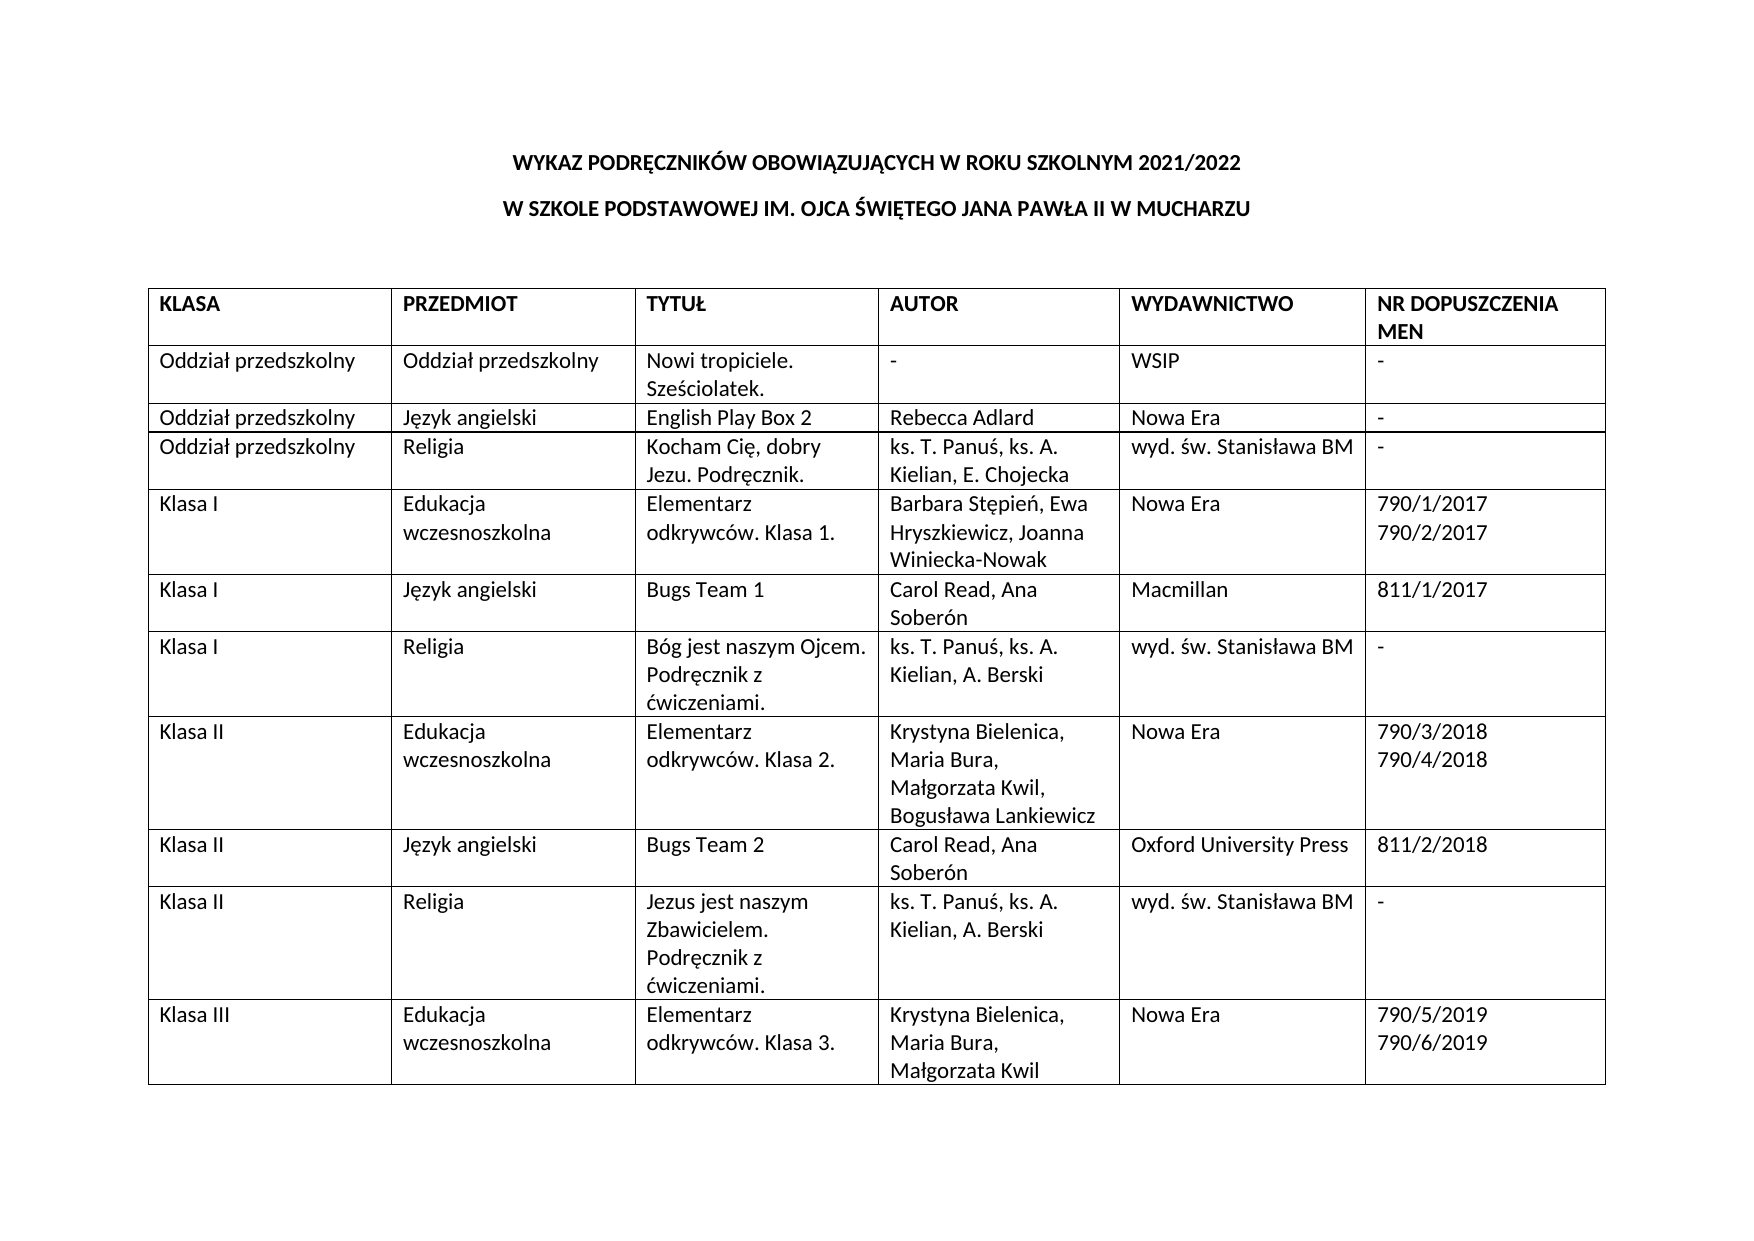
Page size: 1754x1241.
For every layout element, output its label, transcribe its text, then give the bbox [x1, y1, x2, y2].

table_cell Oddział przedszkolny [149, 433, 391, 488]
table_cell Religia [392, 433, 635, 488]
table_cell Język angielski [392, 575, 635, 631]
table_header AUTOR [879, 289, 1119, 345]
table_cell Nowa Era [1120, 490, 1365, 574]
table_cell 811/2/2018 [1366, 830, 1605, 886]
table_cell Edukacja wczesnoszkolna [392, 1000, 635, 1084]
table_cell - [1366, 346, 1605, 402]
table_cell 790/5/2019 790/6/2019 [1366, 1000, 1605, 1084]
table_cell ks. T. Panuś, ks. A. Kielian, E. Chojecka [879, 433, 1119, 488]
table_cell Klasa I [149, 490, 391, 574]
table_cell Klasa II [149, 887, 391, 999]
table_cell Religia [392, 887, 635, 999]
table_cell Klasa II [149, 717, 391, 829]
table_cell - [1366, 887, 1605, 999]
table_cell Elementarz odkrywców. Klasa 3. [636, 1000, 878, 1084]
table_cell Nowa Era [1120, 1000, 1365, 1084]
table_cell Bugs Team 2 [636, 830, 878, 886]
table_cell Oddział przedszkolny [149, 404, 391, 431]
table_cell Carol Read, Ana Soberón [879, 575, 1119, 631]
table_header PRZEDMIOT [392, 289, 635, 345]
table_cell Klasa II [149, 830, 391, 886]
table_cell wyd. św. Stanisława BM [1120, 433, 1365, 488]
table_cell Carol Read, Ana Soberón [879, 830, 1119, 886]
table_cell - [1366, 632, 1605, 716]
table_cell Macmillan [1120, 575, 1365, 631]
text WYKAZ PODRĘCZNIKÓW OBOWIĄZUJĄCYCH W ROKU SZKOLNYM 2021/2022 [148, 148, 1606, 176]
table_cell Klasa I [149, 575, 391, 631]
table_header NR DOPUSZCZENIA MEN [1366, 289, 1605, 345]
table_cell ks. T. Panuś, ks. A. Kielian, A. Berski [879, 887, 1119, 999]
table_cell Edukacja wczesnoszkolna [392, 490, 635, 574]
table_cell Nowi tropiciele. Sześciolatek. [636, 346, 878, 402]
table_header KLASA [149, 289, 391, 345]
table_cell wyd. św. Stanisława BM [1120, 632, 1365, 716]
table_cell Barbara Stępień, Ewa Hryszkiewicz, Joanna Winiecka-Nowak [879, 490, 1119, 574]
table_cell Język angielski [392, 404, 635, 431]
table_cell WSIP [1120, 346, 1365, 402]
table_cell 790/3/2018 790/4/2018 [1366, 717, 1605, 829]
table_cell Jezus jest naszym Zbawicielem. Podręcznik z ćwiczeniami. [636, 887, 878, 999]
table_header WYDAWNICTWO [1120, 289, 1365, 345]
table_cell wyd. św. Stanisława BM [1120, 887, 1365, 999]
table_cell - [1366, 404, 1605, 431]
table_cell Oddział przedszkolny [149, 346, 391, 402]
table_cell - [879, 346, 1119, 402]
table_cell Język angielski [392, 830, 635, 886]
table_cell Klasa I [149, 632, 391, 716]
table_cell Bugs Team 1 [636, 575, 878, 631]
table_cell Klasa III [149, 1000, 391, 1084]
table_cell Elementarz odkrywców. Klasa 1. [636, 490, 878, 574]
table_cell Nowa Era [1120, 717, 1365, 829]
table_cell 811/1/2017 [1366, 575, 1605, 631]
table_cell Elementarz odkrywców. Klasa 2. [636, 717, 878, 829]
table_cell Oddział przedszkolny [392, 346, 635, 402]
table_cell Edukacja wczesnoszkolna [392, 717, 635, 829]
table_cell Krystyna Bielenica, Maria Bura, Małgorzata Kwil, Bogusława Lankiewicz [879, 717, 1119, 829]
table_cell Kocham Cię, dobry Jezu. Podręcznik. [636, 433, 878, 488]
table_cell English Play Box 2 [636, 404, 878, 431]
table_cell Bóg jest naszym Ojcem. Podręcznik z ćwiczeniami. [636, 632, 878, 716]
table_cell Oxford University Press [1120, 830, 1365, 886]
table_cell 790/1/2017 790/2/2017 [1366, 490, 1605, 574]
table_cell ks. T. Panuś, ks. A. Kielian, A. Berski [879, 632, 1119, 716]
table_cell Krystyna Bielenica, Maria Bura, Małgorzata Kwil [879, 1000, 1119, 1084]
table_cell Nowa Era [1120, 404, 1365, 431]
table_header TYTUŁ [636, 289, 878, 345]
text W SZKOLE PODSTAWOWEJ IM. OJCA ŚWIĘTEGO JANA PAWŁA II W MUCHARZU [148, 194, 1606, 222]
table_cell Religia [392, 632, 635, 716]
table_cell Rebecca Adlard [879, 404, 1119, 431]
table_cell - [1366, 433, 1605, 488]
